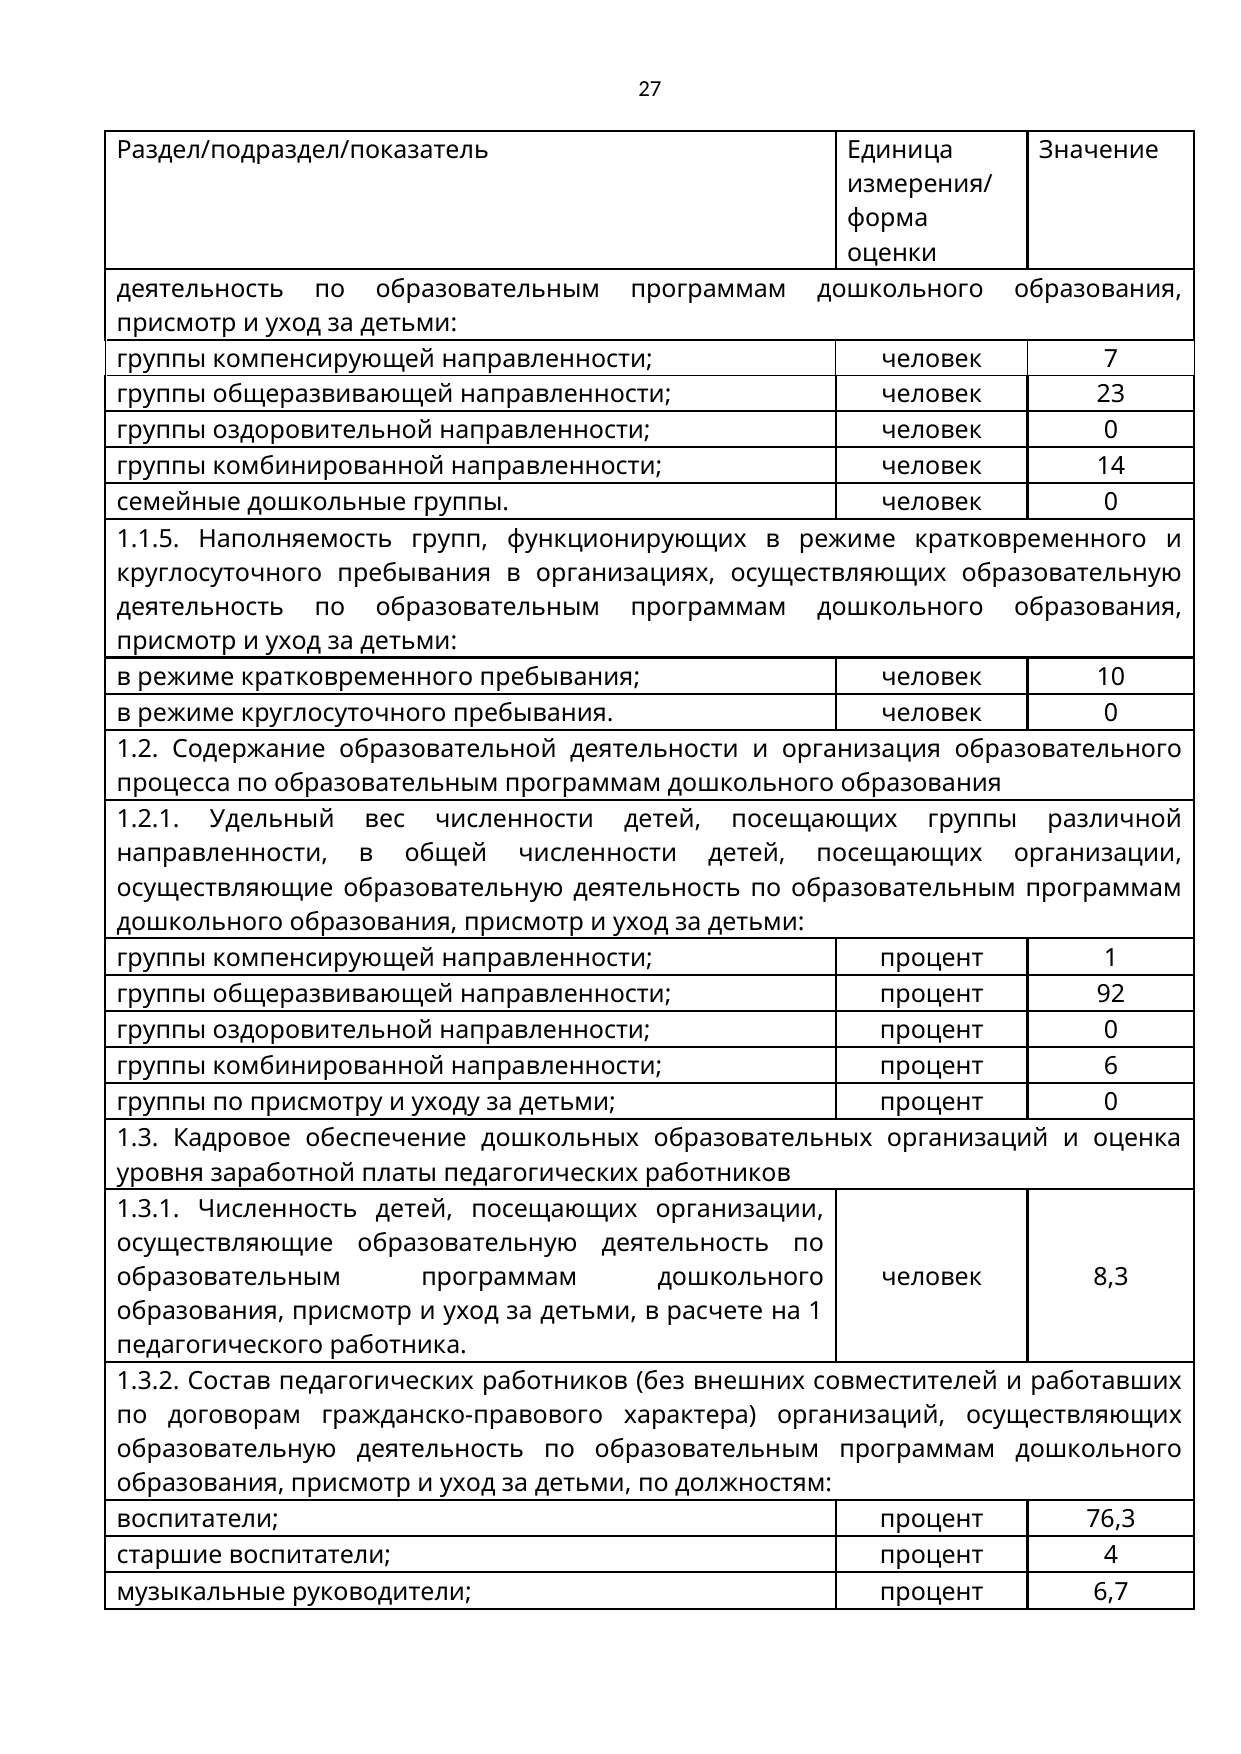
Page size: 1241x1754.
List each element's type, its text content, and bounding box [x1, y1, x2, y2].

table_header Раздел/подраздел/показатель [106, 132, 835, 268]
table_cell 8,3 [1029, 1190, 1193, 1361]
table_cell 6,7 [1029, 1573, 1193, 1607]
table_cell 1.2.1. Удельный вес численности детей, посещающих группы различной направленности, в общей численности детей, посещающих организации, осуществляющие образовательную деятельность по образовательным программам дошкольного образования, присмотр и уход за детьми: [106, 801, 1193, 937]
table_cell группы комбинированной направленности; [106, 1048, 835, 1082]
table_cell 1.1.5. Наполняемость групп, функционирующих в режиме кратковременного и круглосуточного пребывания в организациях, осуществляющих образовательную деятельность по образовательным программам дошкольного образования, присмотр и уход за детьми: [106, 520, 1193, 656]
table_cell 92 [1029, 976, 1193, 1009]
table_cell процент [837, 1537, 1026, 1571]
table_cell процент [837, 1501, 1026, 1535]
table_cell воспитатели; [106, 1501, 835, 1535]
table_cell группы компенсирующей направленности; [106, 340, 835, 374]
table_cell 1.3. Кадровое обеспечение дошкольных образовательных организаций и оценка уровня заработной платы педагогических работников [106, 1120, 1193, 1188]
table_cell в режиме круглосуточного пребывания. [106, 695, 835, 729]
table_cell 1.3.2. Состав педагогических работников (без внешних совместителей и работавших по договорам гражданско-правового характера) организаций, осуществляющих образовательную деятельность по образовательным программам дошкольного образования, присмотр и уход за детьми, по должностям: [106, 1363, 1193, 1499]
table_cell группы оздоровительной направленности; [106, 412, 835, 446]
table_cell группы по присмотру и уходу за детьми; [106, 1084, 835, 1118]
table_cell 10 [1029, 659, 1193, 693]
table_cell человек [837, 484, 1026, 518]
table_cell процент [837, 1012, 1026, 1046]
table_cell в режиме кратковременного пребывания; [106, 659, 835, 693]
table_cell процент [837, 1048, 1026, 1082]
table_cell группы общеразвивающей направленности; [106, 376, 835, 410]
table_cell 14 [1029, 448, 1193, 482]
table_cell процент [837, 1573, 1026, 1607]
table_cell человек [837, 412, 1026, 446]
table_header Значение [1029, 132, 1193, 268]
table_cell человек [837, 695, 1026, 729]
table_cell процент [837, 939, 1026, 973]
table_cell 0 [1029, 412, 1193, 446]
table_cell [106, 270, 1193, 338]
table_cell 1.3.1. Численность детей, посещающих организации, осуществляющие образовательную деятельность по образовательным программам дошкольного образования, присмотр и уход за детьми, в расчете на 1 педагогического работника. [106, 1190, 835, 1361]
table_cell музыкальные руководители; [106, 1573, 835, 1607]
table_cell семейные дошкольные группы. [106, 484, 835, 518]
table_cell группы компенсирующей направленности; [106, 939, 835, 973]
table_cell процент [837, 976, 1026, 1009]
table_cell человек [837, 1190, 1026, 1361]
table_cell человек [836, 341, 1027, 374]
table_cell 0 [1029, 1084, 1193, 1118]
table_cell группы комбинированной направленности; [106, 448, 835, 482]
table_cell старшие воспитатели; [106, 1537, 835, 1571]
table_cell 4 [1029, 1537, 1193, 1571]
table_cell 76,3 [1029, 1501, 1193, 1535]
table_cell 6 [1029, 1048, 1193, 1082]
table_cell 0 [1029, 695, 1193, 729]
table_cell человек [837, 376, 1026, 410]
table_cell человек [837, 659, 1026, 693]
table_cell человек [837, 448, 1026, 482]
table_cell 1.2. Содержание образовательной деятельности и организация образовательного процесса по образовательным программам дошкольного образования [106, 731, 1193, 799]
table_cell 0 [1029, 1012, 1193, 1046]
table_cell 1 [1029, 939, 1193, 973]
table_cell группы оздоровительной направленности; [106, 1012, 835, 1046]
table_header Единица измерения/ форма оценки [837, 132, 1026, 268]
table_cell 7 [1028, 341, 1194, 374]
table_cell процент [837, 1084, 1026, 1118]
table_cell группы общеразвивающей направленности; [106, 976, 835, 1009]
table_cell 23 [1029, 376, 1193, 410]
table_cell 0 [1029, 484, 1193, 518]
